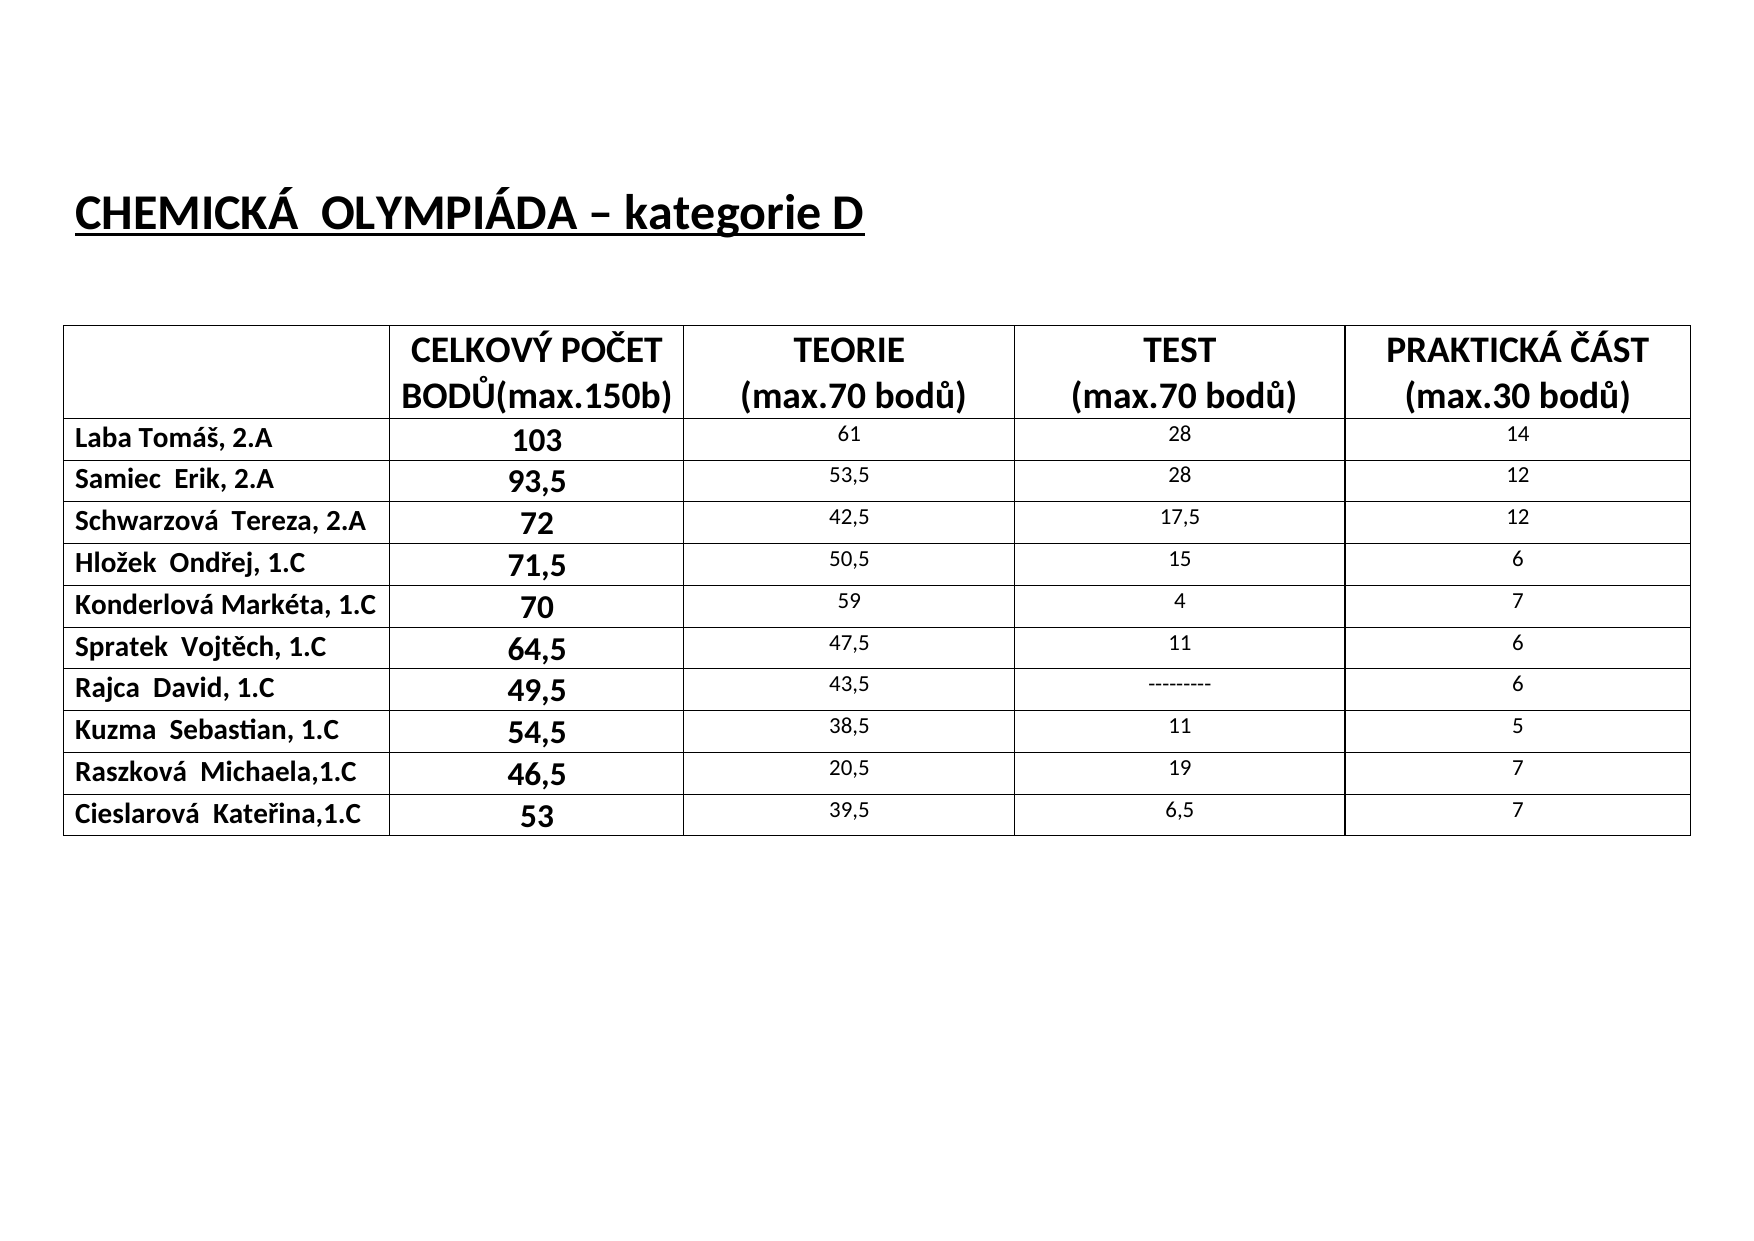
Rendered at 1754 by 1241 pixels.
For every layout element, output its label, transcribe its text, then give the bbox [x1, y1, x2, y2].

table_cell 93,5 [390, 461, 683, 501]
table_cell 38,5 [684, 711, 1014, 752]
text CHEMICKÁ OLYMPIÁDA – kategorie D [75, 181, 1679, 242]
table_cell 6 [1346, 628, 1690, 668]
table_cell 19 [1015, 753, 1344, 794]
table_cell 42,5 [684, 502, 1014, 543]
table_header TEORIE (max.70 bodů) [684, 326, 1014, 418]
table_cell 17,5 [1015, 502, 1344, 543]
table_cell 5 [1346, 711, 1690, 752]
table_cell 53 [390, 795, 683, 835]
table_cell 103 [390, 419, 683, 459]
table_cell 49,5 [390, 669, 683, 710]
table_cell Rajca David, 1.C [64, 669, 389, 710]
table_cell 70 [390, 586, 683, 627]
table_cell 43,5 [684, 669, 1014, 710]
table_cell 28 [1015, 419, 1344, 459]
table_cell Raszková Michaela,1.C [64, 753, 389, 794]
table_cell 4 [1015, 586, 1344, 627]
table_cell 61 [684, 419, 1014, 459]
table_cell 53,5 [684, 461, 1014, 501]
table_cell 15 [1015, 544, 1344, 585]
table_header CELKOVÝ POČET BODŮ(max.150b) [390, 326, 683, 418]
table_cell 39,5 [684, 795, 1014, 835]
table_cell 6,5 [1015, 795, 1344, 835]
table_cell Laba Tomáš, 2.A [64, 419, 389, 459]
table_cell 7 [1346, 753, 1690, 794]
table_header TEST (max.70 bodů) [1015, 326, 1344, 418]
table_cell 54,5 [390, 711, 683, 752]
table_header PRAKTICKÁ ČÁST (max.30 bodů) [1346, 326, 1690, 418]
table_cell 72 [390, 502, 683, 543]
table_cell Konderlová Markéta, 1.C [64, 586, 389, 627]
table_cell 6 [1346, 669, 1690, 710]
table_cell 28 [1015, 461, 1344, 501]
table_cell --------- [1015, 669, 1344, 710]
table_cell 11 [1015, 711, 1344, 752]
table_cell 7 [1346, 795, 1690, 835]
table_cell 64,5 [390, 628, 683, 668]
table_cell 59 [684, 586, 1014, 627]
table_cell 71,5 [390, 544, 683, 585]
table_cell 14 [1346, 419, 1690, 459]
table_cell 7 [1346, 586, 1690, 627]
table_cell 47,5 [684, 628, 1014, 668]
table_cell Spratek Vojtěch, 1.C [64, 628, 389, 668]
table_cell Schwarzová Tereza, 2.A [64, 502, 389, 543]
table_cell 11 [1015, 628, 1344, 668]
table_cell 46,5 [390, 753, 683, 794]
table_cell 6 [1346, 544, 1690, 585]
table_cell Kuzma Sebastian, 1.C [64, 711, 389, 752]
table_cell 12 [1346, 461, 1690, 501]
table_header [64, 326, 389, 418]
table_cell 20,5 [684, 753, 1014, 794]
table_cell Samiec Erik, 2.A [64, 461, 389, 501]
table_cell Hložek Ondřej, 1.C [64, 544, 389, 585]
table_cell 12 [1346, 502, 1690, 543]
table_cell Cieslarová Kateřina,1.C [64, 795, 389, 835]
table_cell 50,5 [684, 544, 1014, 585]
